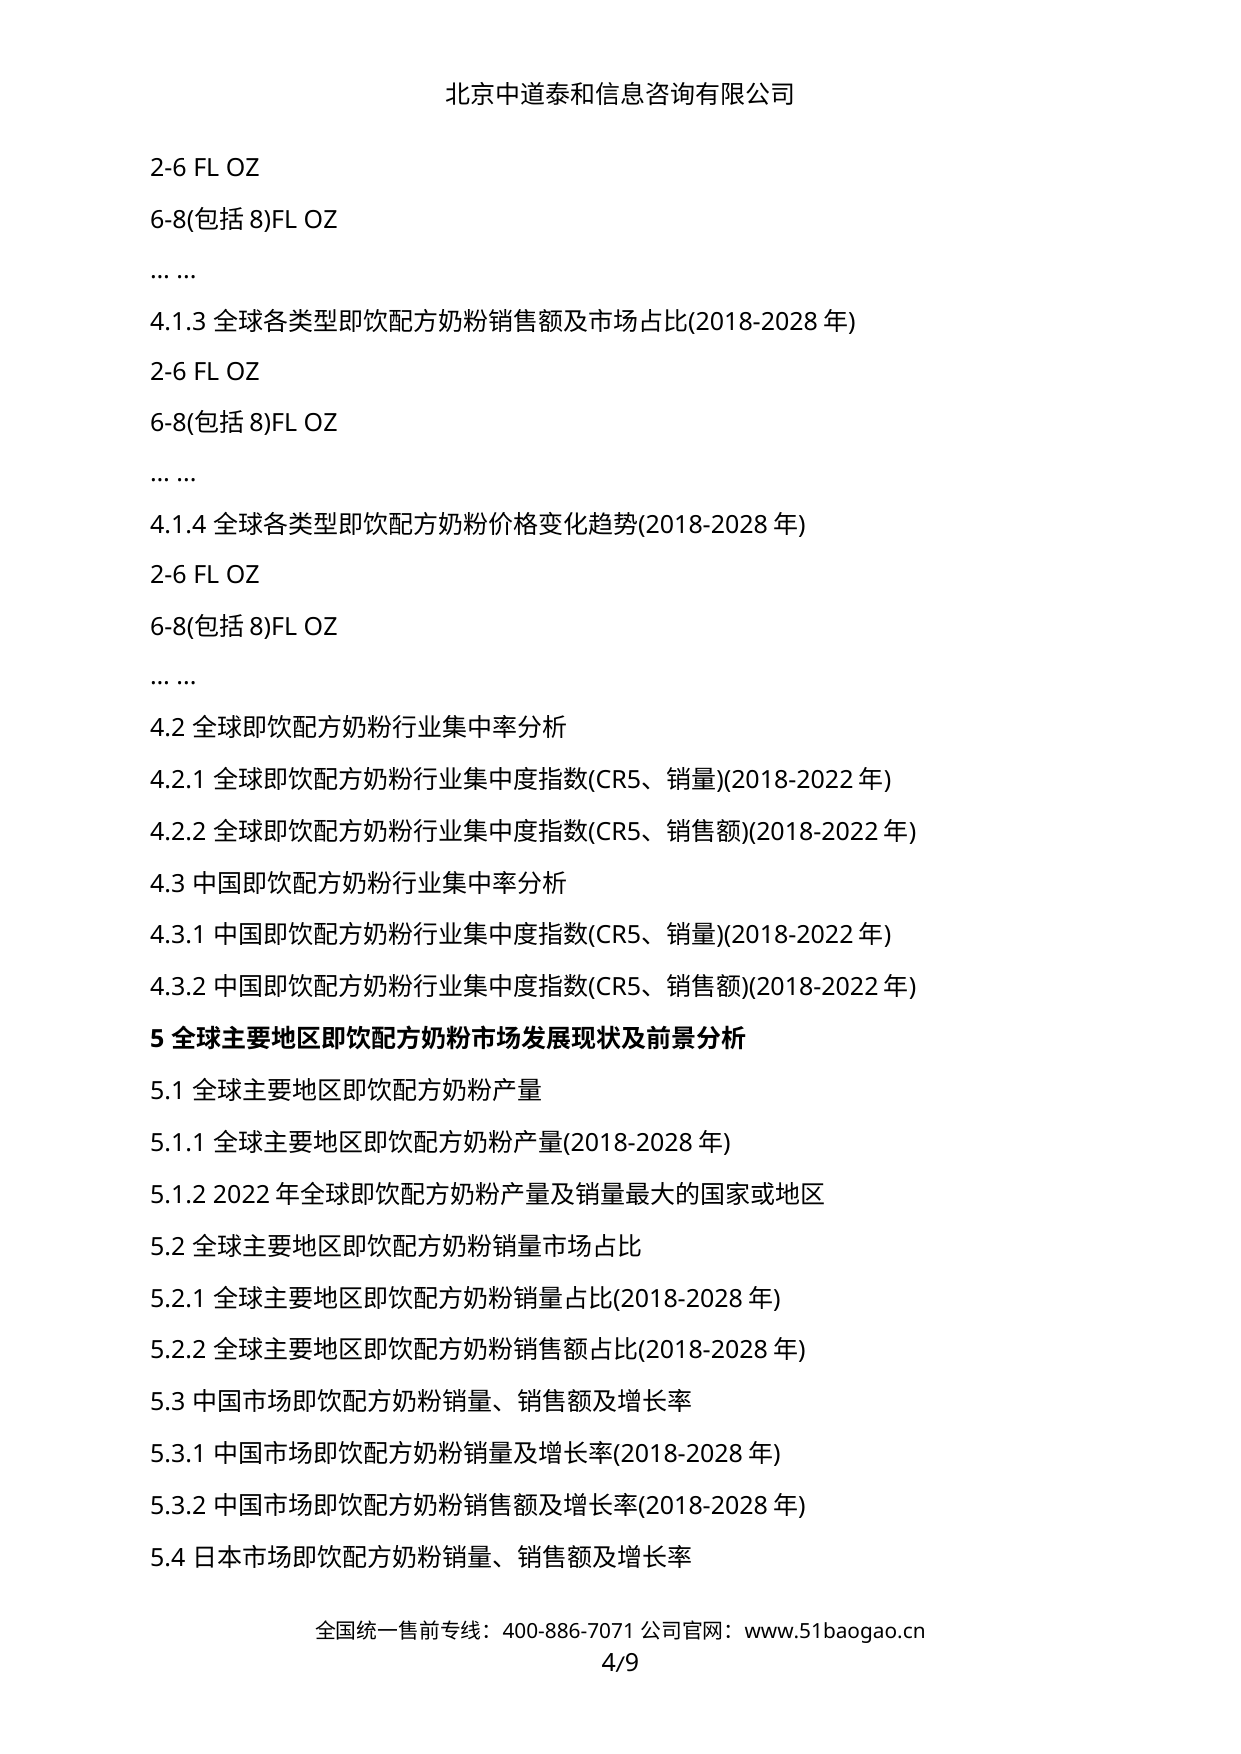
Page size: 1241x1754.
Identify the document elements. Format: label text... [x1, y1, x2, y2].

text 4.2.1 全球即饮配方奶粉行业集中度指数(CR5、销量)(2018-2022年) [150, 759, 1090, 796]
text 5.2.1 全球主要地区即饮配方奶粉销量占比(2018-2028年) [150, 1278, 1090, 1314]
text 4.3.2 中国即饮配方奶粉行业集中度指数(CR5、销售额)(2018-2022年) [150, 967, 1090, 1003]
text 2-6 FL OZ [150, 556, 1090, 590]
text … ... [150, 252, 1090, 286]
text 5.1.2 2022年全球即饮配方奶粉产量及销量最大的国家或地区 [150, 1174, 1090, 1211]
text 2-6 FL OZ [150, 353, 1090, 387]
text 5.2.2 全球主要地区即饮配方奶粉销售额占比(2018-2028年) [150, 1330, 1090, 1366]
text 6-8(包括8)FL OZ [150, 200, 1090, 236]
text 4.3 中国即饮配方奶粉行业集中率分析 [150, 863, 1090, 899]
text 5 全球主要地区即饮配方奶粉市场发展现状及前景分析 [150, 1019, 1090, 1055]
text 4.1.3 全球各类型即饮配方奶粉销售额及市场占比(2018-2028年) [150, 301, 1090, 337]
text 5.3 中国市场即饮配方奶粉销量、销售额及增长率 [150, 1382, 1090, 1418]
text 5.1.1 全球主要地区即饮配方奶粉产量(2018-2028年) [150, 1122, 1090, 1159]
text 6-8(包括8)FL OZ [150, 606, 1090, 642]
text 5.3.1 中国市场即饮配方奶粉销量及增长率(2018-2028年) [150, 1434, 1090, 1470]
text 4.2.2 全球即饮配方奶粉行业集中度指数(CR5、销售额)(2018-2022年) [150, 811, 1090, 847]
text 5.4 日本市场即饮配方奶粉销量、销售额及增长率 [150, 1537, 1090, 1574]
text 5.2 全球主要地区即饮配方奶粉销量市场占比 [150, 1226, 1090, 1262]
text 2-6 FL OZ [150, 150, 1090, 184]
text 4.1.4 全球各类型即饮配方奶粉价格变化趋势(2018-2028年) [150, 504, 1090, 541]
text 4.2 全球即饮配方奶粉行业集中率分析 [150, 707, 1090, 744]
text … ... [150, 658, 1090, 692]
text 5.1 全球主要地区即饮配方奶粉产量 [150, 1071, 1090, 1107]
text 4.3.1 中国即饮配方奶粉行业集中度指数(CR5、销量)(2018-2022年) [150, 915, 1090, 951]
text … ... [150, 455, 1090, 489]
text 6-8(包括8)FL OZ [150, 403, 1090, 439]
text 5.3.2 中国市场即饮配方奶粉销售额及增长率(2018-2028年) [150, 1486, 1090, 1522]
